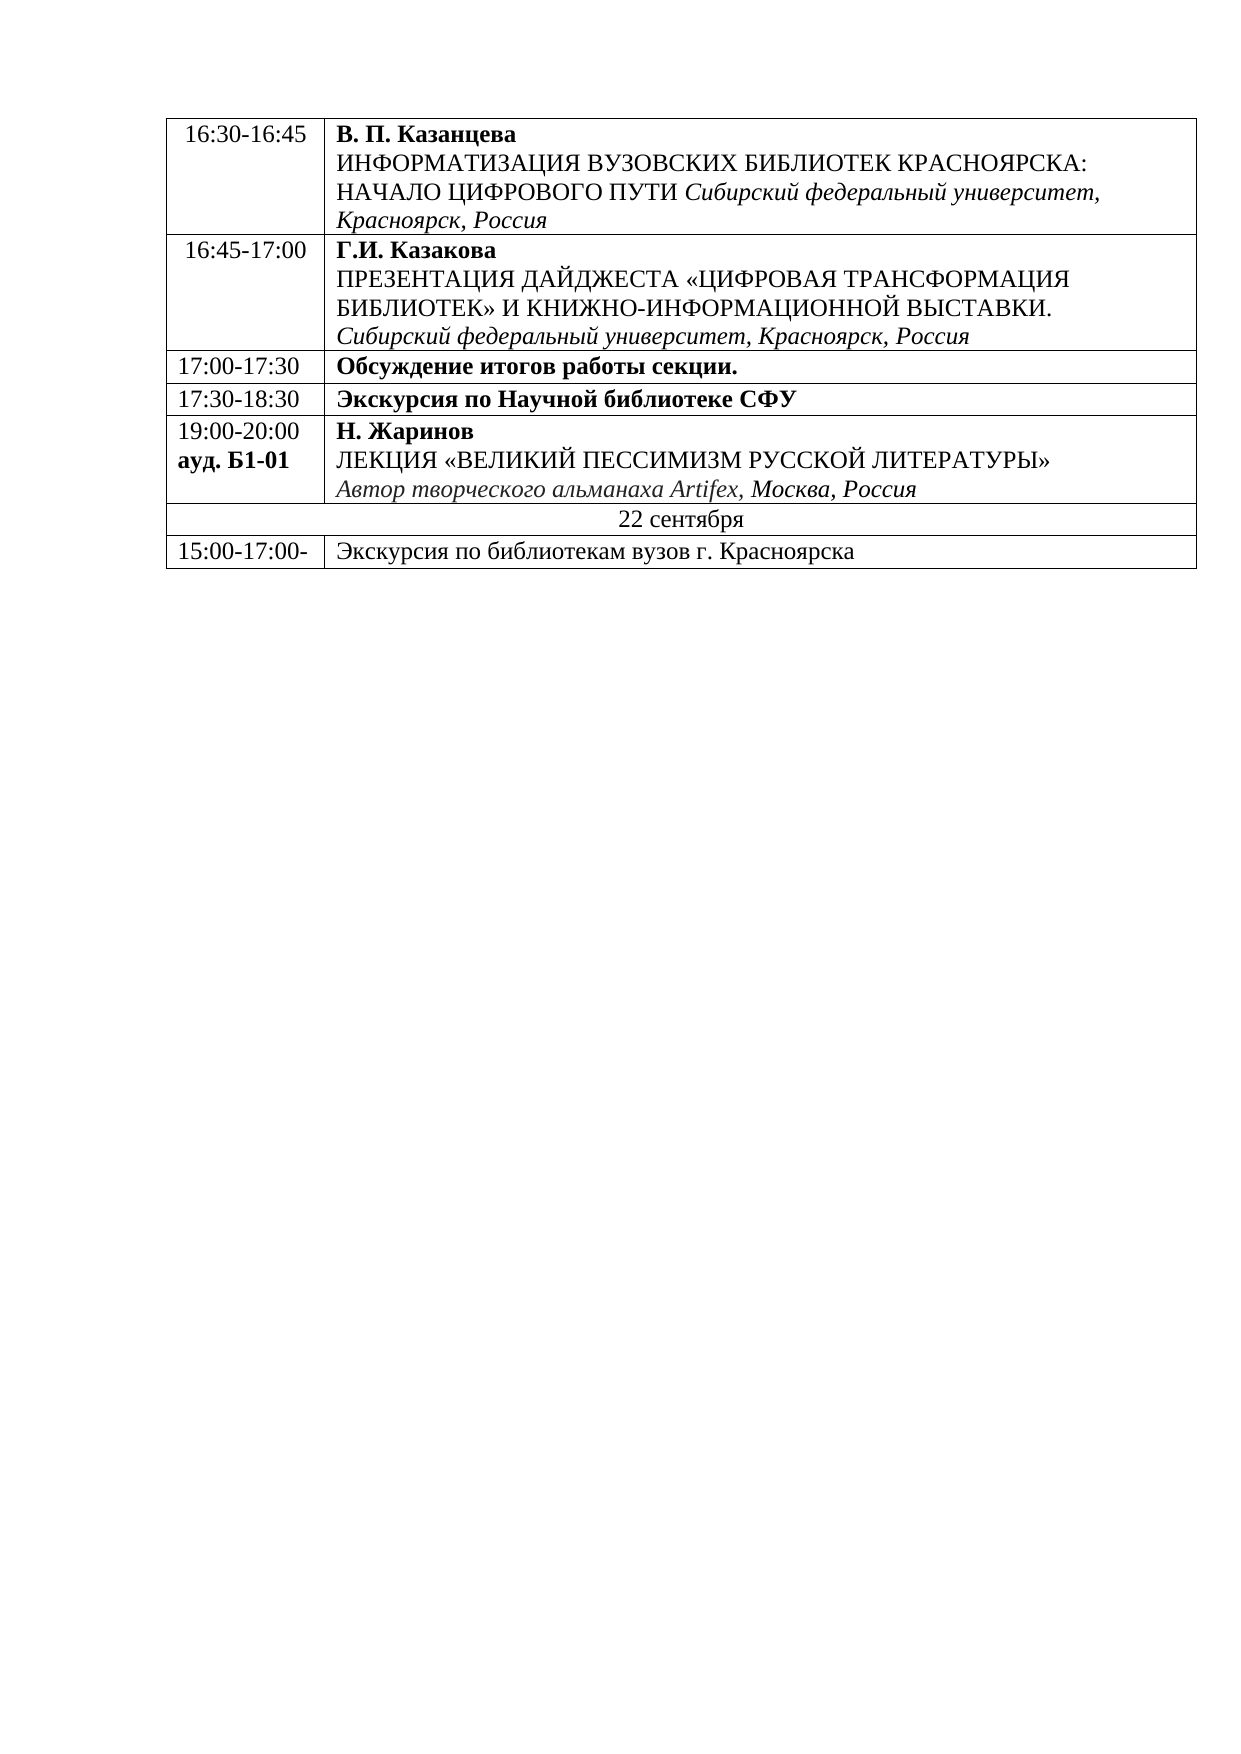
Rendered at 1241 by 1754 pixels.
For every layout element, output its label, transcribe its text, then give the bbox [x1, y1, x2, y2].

table_cell Экскурсия по библиотекам вузов г. Красноярска [325, 536, 1196, 568]
table_cell Обсуждение итогов работы секции. [325, 351, 1196, 383]
table_cell Н. Жаринов ЛЕКЦИЯ «ВЕЛИКИЙ ПЕССИМИЗМ РУССКОЙ ЛИТЕРАТУРЫ» Автор творческого альманаха Artifex, Москва, Россия [325, 416, 1196, 503]
table_cell 17:00-17:30 [167, 351, 324, 383]
table_cell Г.И. Казакова ПРЕЗЕНТАЦИЯ ДАЙДЖЕСТА «ЦИФРОВАЯ ТРАНСФОРМАЦИЯ БИБЛИОТЕК» И КНИЖНО-ИНФОРМАЦИОННОЙ ВЫСТАВКИ. Сибирский федеральный университет, Красноярск, Россия [325, 235, 1196, 350]
table_cell В. П. Казанцева ИНФОРМАТИЗАЦИЯ ВУЗОВСКИХ БИБЛИОТЕК КРАСНОЯРСКА: НАЧАЛО ЦИФРОВОГО ПУТИ Сибирский федеральный университет, Красноярск, Россия [325, 119, 1196, 234]
table_cell 17:30-18:30 [167, 384, 324, 415]
table_cell Экскурсия по Научной библиотеке СФУ [325, 384, 1196, 415]
table_cell 15:00-17:00- [167, 536, 324, 568]
table_cell 22 сентября [167, 504, 1196, 535]
table_cell 16:45-17:00 [167, 235, 324, 350]
table_cell 19:00-20:00 ауд. Б1-01 [167, 416, 324, 503]
table_cell 16:30-16:45 [167, 119, 324, 234]
